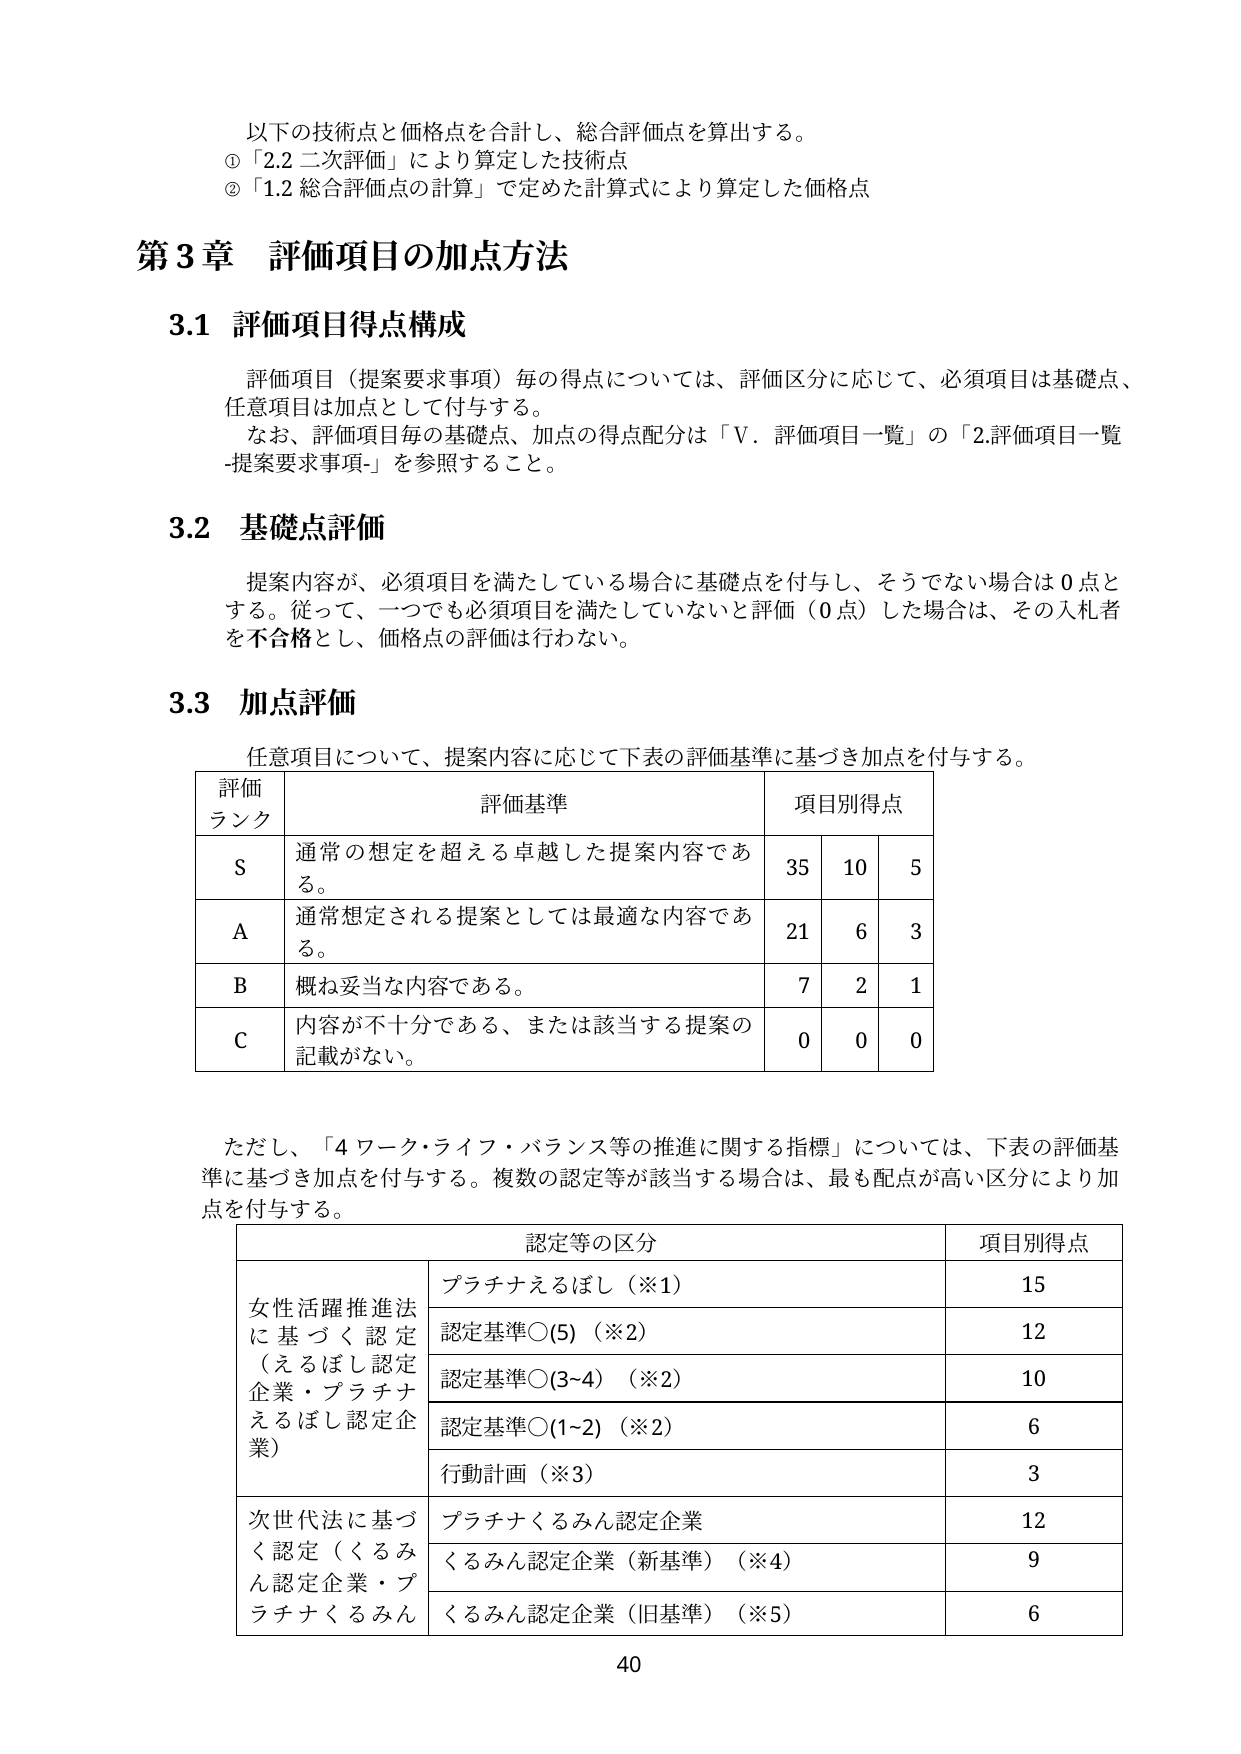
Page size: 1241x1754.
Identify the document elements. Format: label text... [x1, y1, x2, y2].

table_cell 概ね妥当な内容である。 [285, 964, 764, 1007]
table_header 項目別得点 [946, 1225, 1122, 1259]
table_cell 女性活躍推進法に基づく認定（えるぼし認定企業・プラチナえるぼし認定企業） [237, 1261, 428, 1496]
table_cell 認定基準○(3~4）（※2） [429, 1355, 945, 1401]
text 3.1 評価項目得点構成 [169, 302, 1122, 344]
table_cell C [196, 1008, 284, 1071]
table_cell 9 [946, 1544, 1122, 1591]
table_cell 15 [946, 1261, 1122, 1307]
table_cell くるみん認定企業（旧基準）（※5） [429, 1592, 945, 1635]
text 任意項目について、提案内容に応じて下表の評価基準に基づき加点を付与する。 [224, 743, 1122, 771]
table_cell 35 [765, 836, 821, 898]
table_cell 認定基準○(1~2) （※2） [429, 1403, 945, 1449]
table_header 認定等の区分 [237, 1225, 945, 1259]
text ②「1.2 総合評価点の計算」で定めた計算式により算定した価格点 [224, 174, 1122, 202]
table_cell 内容が不十分である、または該当する提案の記載がない。 [285, 1008, 764, 1071]
table_cell 0 [822, 1008, 878, 1071]
text 3.2 基礎点評価 [169, 505, 1122, 547]
text 3.3 加点評価 [169, 679, 1122, 722]
table_cell 12 [946, 1308, 1122, 1354]
table_cell S [196, 836, 284, 898]
table_cell 7 [765, 964, 821, 1007]
table_cell くるみん認定企業（新基準）（※4） [429, 1544, 945, 1591]
table_cell 12 [946, 1497, 1122, 1543]
text なお、評価項目毎の基礎点、加点の得点配分は「Ⅴ．評価項目一覧」の「2.評価項目一覧-提案要求事項-」を参照すること。 [224, 421, 1122, 477]
table_header 項目別得点 [765, 772, 933, 834]
text 評価項目（提案要求事項）毎の得点については、評価区分に応じて、必須項目は基礎点、任意項目は加点として付与する。 [224, 365, 1122, 421]
table_cell 5 [879, 836, 933, 898]
table_cell 0 [879, 1008, 933, 1071]
table_cell 21 [765, 900, 821, 962]
table_cell 6 [822, 900, 878, 962]
table_header 評価基準 [285, 772, 764, 834]
table_cell 10 [822, 836, 878, 898]
table_cell プラチナくるみん認定企業 [429, 1497, 945, 1543]
table_cell 0 [765, 1008, 821, 1071]
table_cell 3 [946, 1450, 1122, 1496]
table_cell 次世代法に基づく認定（くるみん認定企業・プラチナくるみん認定企業） [237, 1497, 428, 1635]
table_cell 行動計画（※3） [429, 1450, 945, 1496]
text 第3章 評価項目の加点方法 [136, 230, 1122, 278]
table_cell 1 [879, 964, 933, 1007]
table_cell B [196, 964, 284, 1007]
table_cell 2 [822, 964, 878, 1007]
table_cell A [196, 900, 284, 962]
table_cell 通常想定される提案としては最適な内容である。 [285, 900, 764, 962]
text ①「2.2 二次評価」により算定した技術点 [224, 146, 1122, 174]
table_cell 6 [946, 1403, 1122, 1449]
table_header 評価 ランク [196, 772, 284, 834]
table_cell 6 [946, 1592, 1122, 1635]
table_cell 通常の想定を超える卓越した提案内容である。 [285, 836, 764, 898]
text 提案内容が、必須項目を満たしている場合に基礎点を付与し、そうでない場合は0点とする。従って、一つでも必須項目を満たしていないと評価（0点）した場合は、その入札者を不合格とし、価格点の評価は行わない。 [224, 568, 1122, 652]
table_cell 認定基準○(5) （※2） [429, 1308, 945, 1354]
table_cell 10 [946, 1355, 1122, 1401]
table_cell プラチナえるぼし（※1） [429, 1261, 945, 1307]
text ただし、「4 ワーク･ライフ・バランス等の推進に関する指標」については、下表の評価基準に基づき加点を付与する。複数の認定等が該当する場合は、最も配点が高い区分により加点を付与する。 [201, 1130, 1122, 1224]
table_cell 3 [879, 900, 933, 962]
text 以下の技術点と価格点を合計し、総合評価点を算出する。 [224, 118, 1122, 146]
